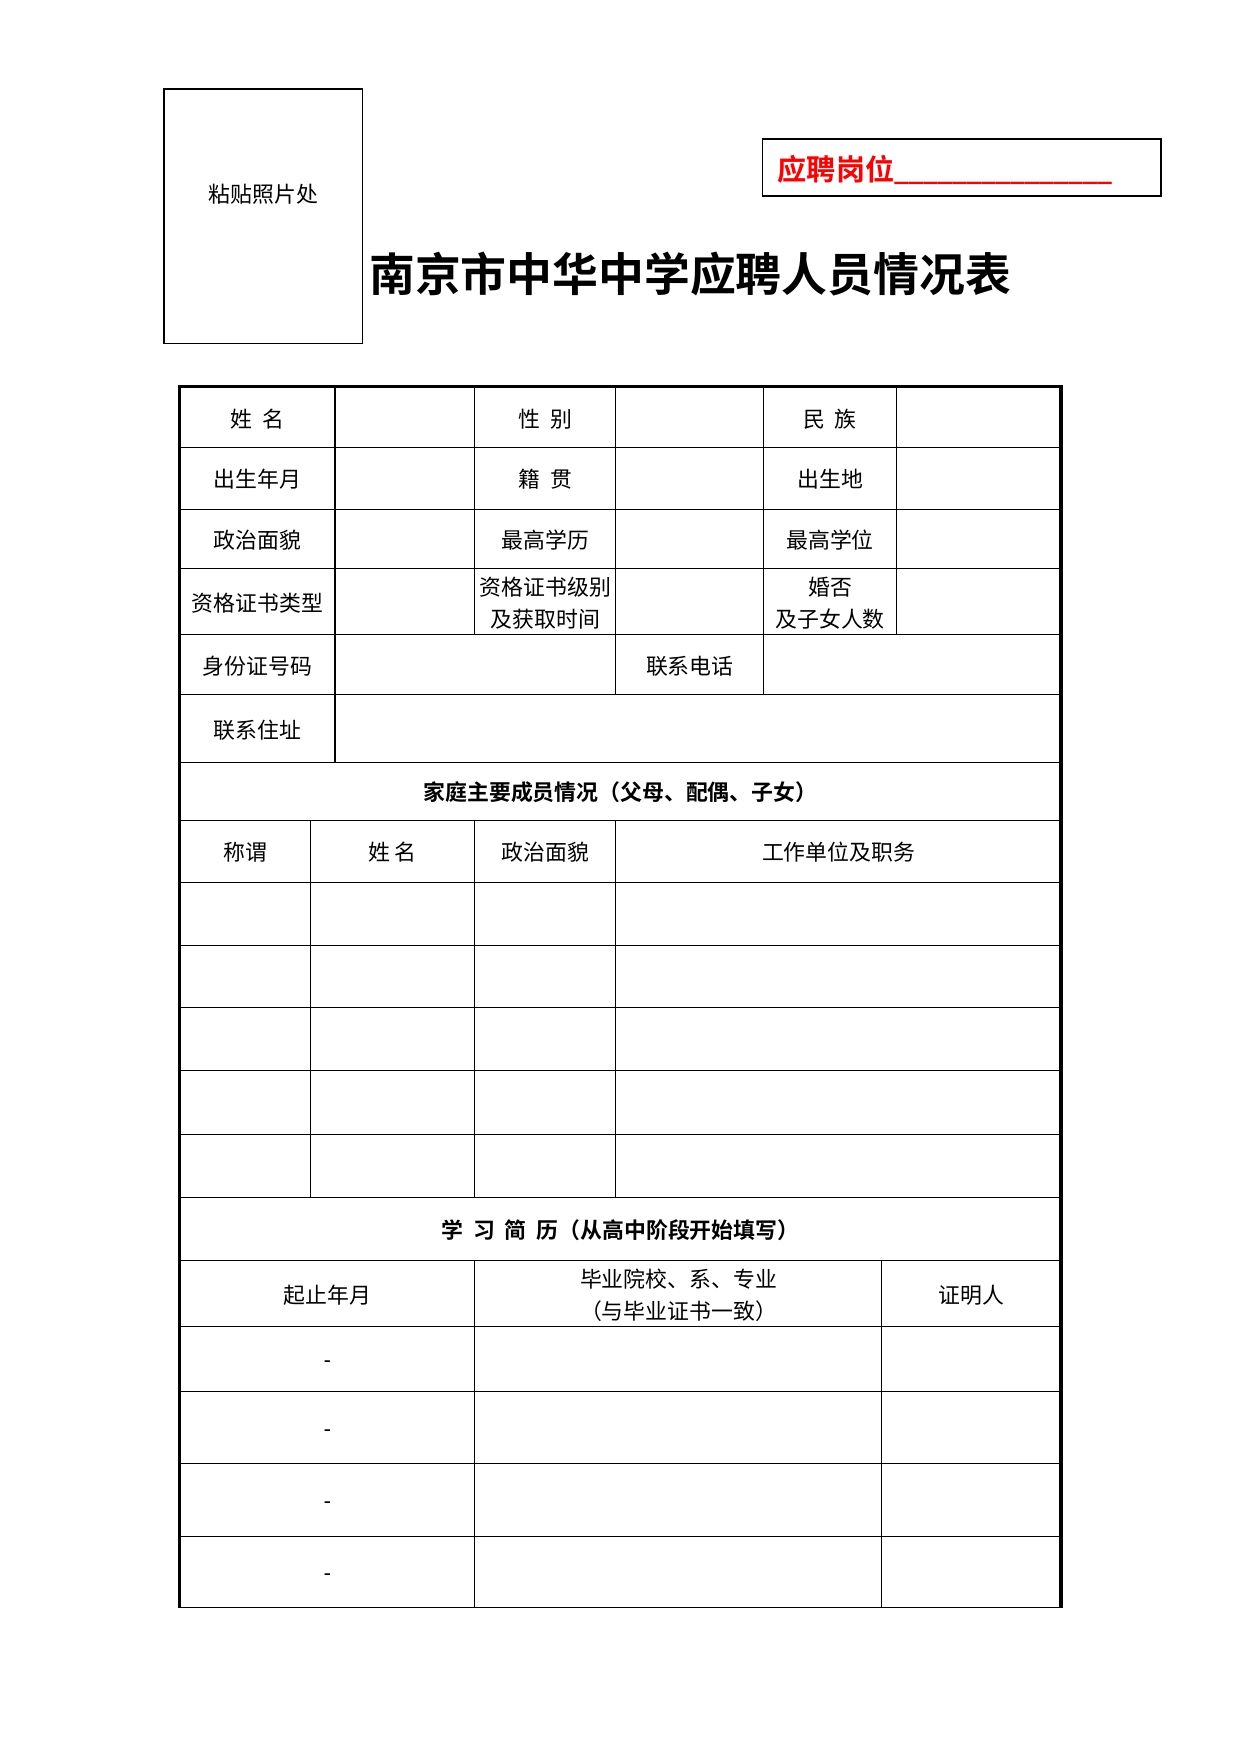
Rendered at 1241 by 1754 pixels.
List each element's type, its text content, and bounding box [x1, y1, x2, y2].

table_cell 最高学位 [764, 510, 896, 568]
text 南京市中华中学应聘人员情况表 [363, 222, 1053, 320]
table_cell 出生地 [764, 448, 896, 509]
table_cell [616, 1135, 1059, 1197]
table_cell [336, 448, 474, 509]
table_cell [475, 1537, 881, 1607]
table_cell 婚否 及子女人数 [764, 569, 896, 634]
table_cell [882, 1537, 1059, 1607]
table_header [897, 388, 1059, 447]
table_cell [897, 569, 1059, 634]
table_cell 身份证号码 [181, 635, 334, 694]
table_cell [336, 510, 474, 568]
table_cell [311, 1135, 474, 1197]
table_cell [475, 1071, 615, 1134]
table_cell [181, 1135, 310, 1197]
table_cell 起止年月 [181, 1261, 474, 1326]
table_cell [181, 1071, 310, 1134]
table_cell 学 习 简 历（从高中阶段开始填写） [181, 1198, 1059, 1260]
table_cell 资格证书类型 [181, 569, 334, 634]
table_cell 政治面貌 [475, 821, 615, 882]
table_cell [311, 1071, 474, 1134]
table_cell - [181, 1537, 474, 1607]
table_cell 称谓 [181, 821, 310, 882]
table_cell - [181, 1327, 474, 1391]
table_cell 联系住址 [181, 695, 334, 762]
table_cell [475, 1008, 615, 1070]
table_header 姓 名 [181, 388, 334, 447]
table_cell [616, 883, 1059, 945]
table_cell [311, 946, 474, 1007]
table_cell - [181, 1464, 474, 1536]
table_cell [616, 448, 763, 509]
table_cell [882, 1392, 1059, 1463]
table_cell [311, 883, 474, 945]
table_cell [336, 569, 474, 634]
table_cell [475, 1392, 881, 1463]
table_header [616, 388, 763, 447]
table_cell 家庭主要成员情况（父母、配偶、子女） [181, 763, 1059, 820]
table_header 性 别 [475, 388, 615, 447]
table_cell [882, 1327, 1059, 1391]
table_cell [616, 1071, 1059, 1134]
table_cell [336, 635, 615, 694]
table_cell [897, 448, 1059, 509]
table_cell [475, 946, 615, 1007]
table_cell [181, 883, 310, 945]
table_cell [475, 883, 615, 945]
table_cell [475, 1464, 881, 1536]
table_cell [336, 695, 1059, 762]
table_cell [616, 946, 1059, 1007]
table_header [336, 388, 474, 447]
table_cell 姓 名 [311, 821, 474, 882]
table_cell 毕业院校、系、专业 （与毕业证书一致） [475, 1261, 881, 1326]
table_cell [897, 510, 1059, 568]
table_cell [475, 1135, 615, 1197]
table_cell 出生年月 [181, 448, 334, 509]
table_cell 联系电话 [616, 635, 763, 694]
table_cell [475, 1327, 881, 1391]
table_cell [764, 635, 1059, 694]
table_cell 政治面貌 [181, 510, 334, 568]
table_cell 最高学历 [475, 510, 615, 568]
table_cell [616, 510, 763, 568]
table_cell [181, 946, 310, 1007]
table_cell 工作单位及职务 [616, 821, 1059, 882]
table_cell [616, 569, 763, 634]
table_cell 资格证书级别及获取时间 [475, 569, 615, 634]
table_cell 证明人 [882, 1261, 1059, 1326]
table_cell [181, 1008, 310, 1070]
table_header 民 族 [764, 388, 896, 447]
table_cell [882, 1464, 1059, 1536]
table_cell 籍 贯 [475, 448, 615, 509]
table_cell [616, 1008, 1059, 1070]
table_cell - [181, 1392, 474, 1463]
table_cell [311, 1008, 474, 1070]
